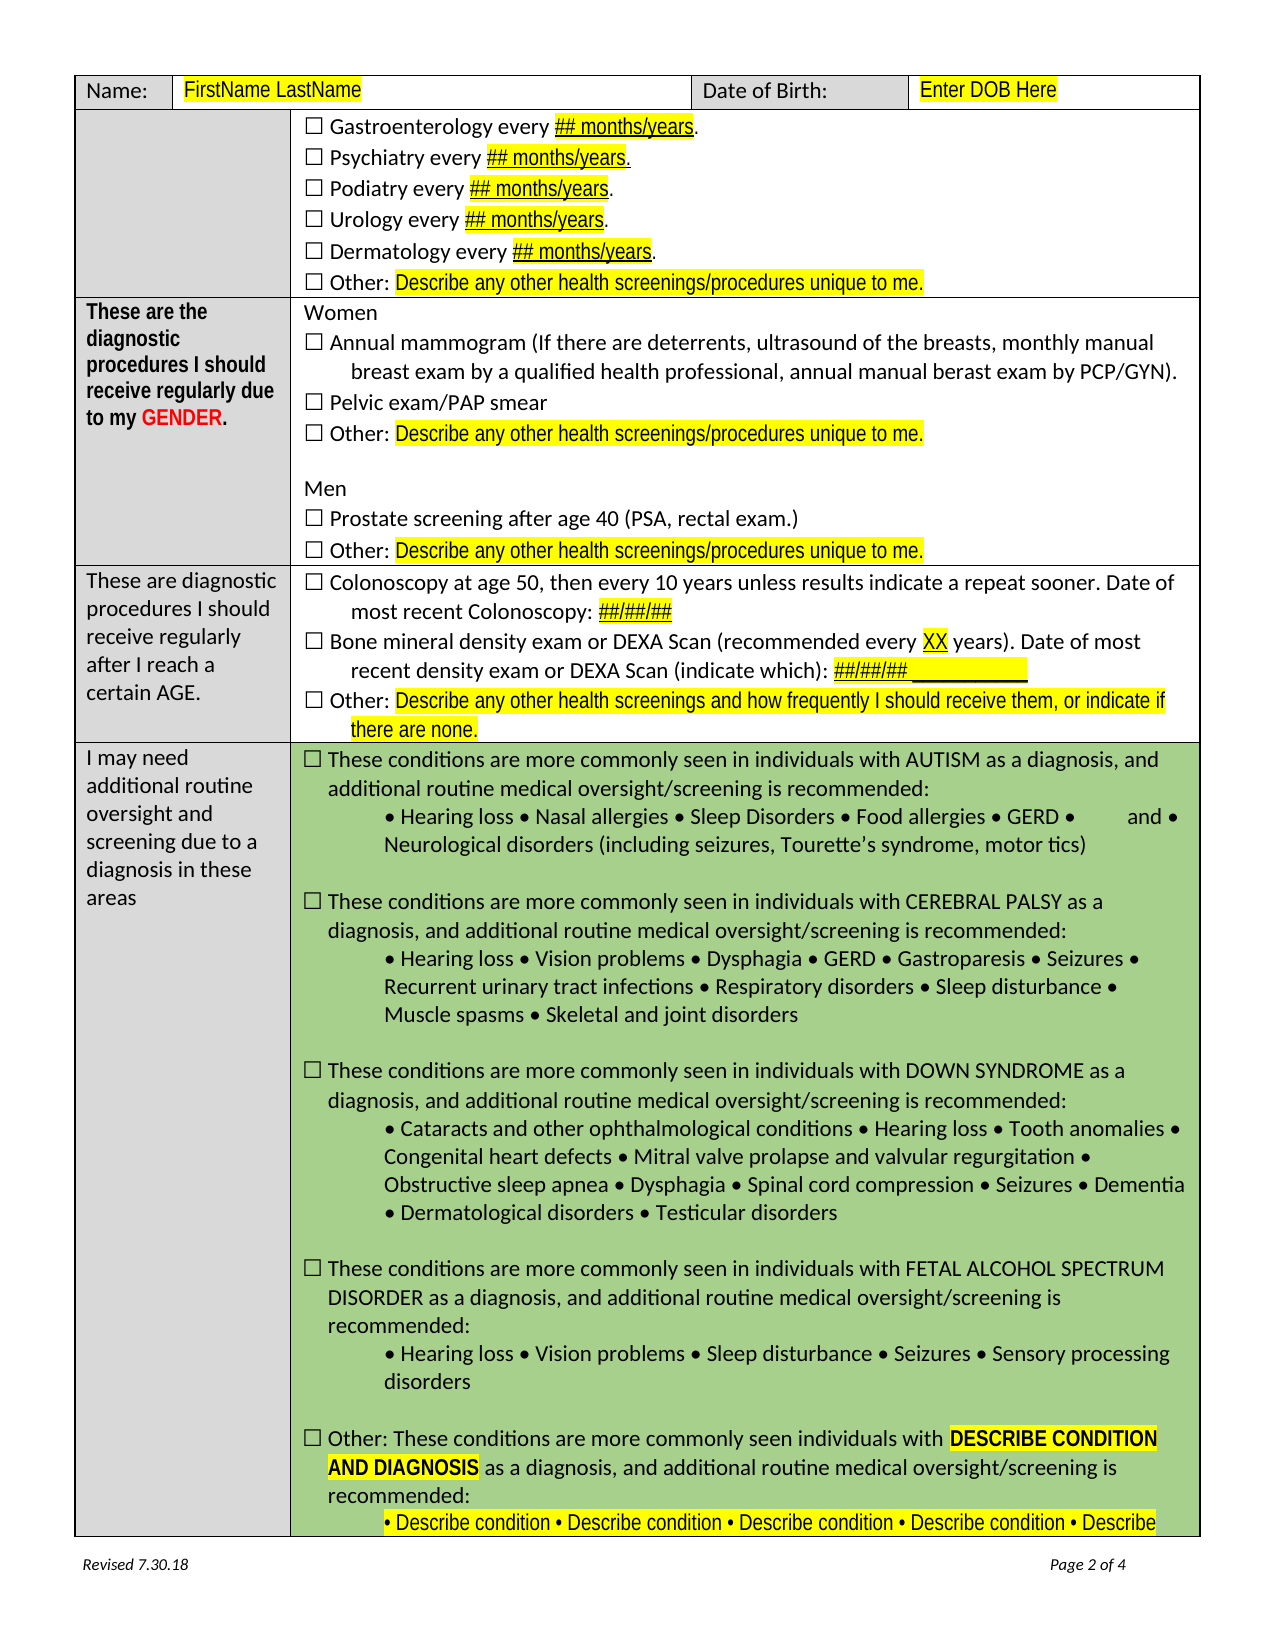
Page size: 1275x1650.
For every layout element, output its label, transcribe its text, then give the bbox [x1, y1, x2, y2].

table_header [692, 76, 908, 109]
table_header [76, 76, 172, 109]
table_cell [291, 110, 1199, 297]
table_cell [76, 110, 290, 297]
table_cell [291, 743, 1199, 1536]
table_cell [76, 743, 290, 1536]
table_header [909, 76, 1199, 109]
table_cell [76, 566, 290, 742]
table_cell These are the diagnostic procedures I should receive regularly due to my GENDER. [76, 298, 290, 565]
table_header [173, 76, 691, 109]
table_cell [291, 298, 1199, 565]
table_cell [291, 566, 1199, 742]
